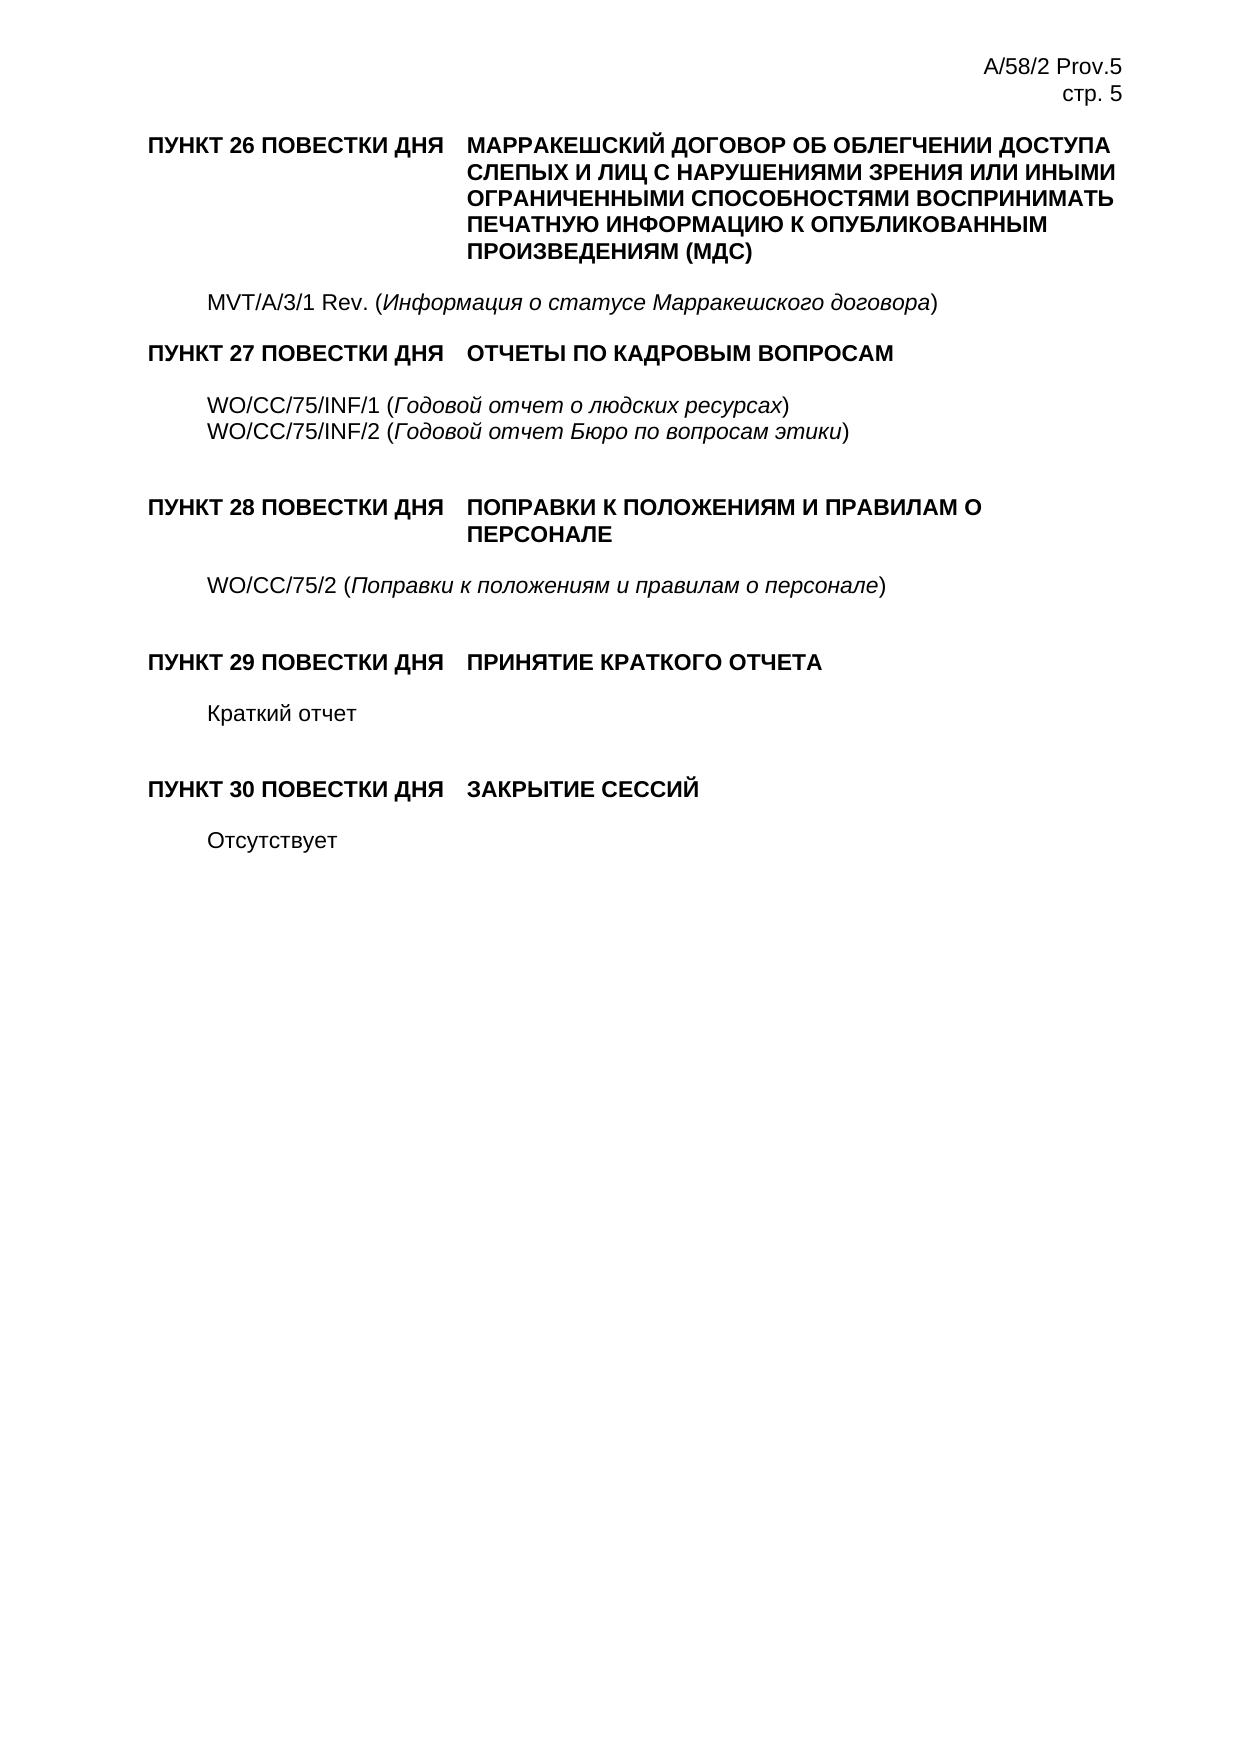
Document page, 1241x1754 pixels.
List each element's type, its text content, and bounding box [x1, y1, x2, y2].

subtitle ПУНКТ 27 повестки дня Отчеты по кадровым вопросам [148, 340, 1122, 367]
text Отсутствует [207, 827, 1122, 854]
text WO/CC/75/2 (Поправки к положениям и правилам о персонале) [207, 572, 1122, 598]
text Краткий отчет [207, 700, 1122, 726]
subtitle ПУНКТ 30 повестки дня Закрытие сессий [148, 776, 1122, 802]
text WO/CC/75/INF/1 (Годовой отчет о людских ресурсах) [207, 392, 1122, 418]
subtitle ПУНКТ 26 повестки дня Марракешский договор об облегчении доступа слепых и лиц с нарушениями зрения или иными ограниченными способностями воспринимать печатную информацию к опубликованным произведениям (МДС) [148, 132, 1122, 264]
subtitle ПУНКТ 29 повестки дня Принятие краткого отчета [148, 648, 1122, 675]
text WO/CC/75/INF/2 (Годовой отчет Бюро по вопросам этики) [207, 418, 1122, 444]
subtitle ПУНКТ 28 повестки дня Поправки к положениям и правилам о персонале [148, 494, 1122, 547]
text MVT/A/3/1 Rev. (Информация о статусе Марракешского договора) [207, 289, 1122, 315]
